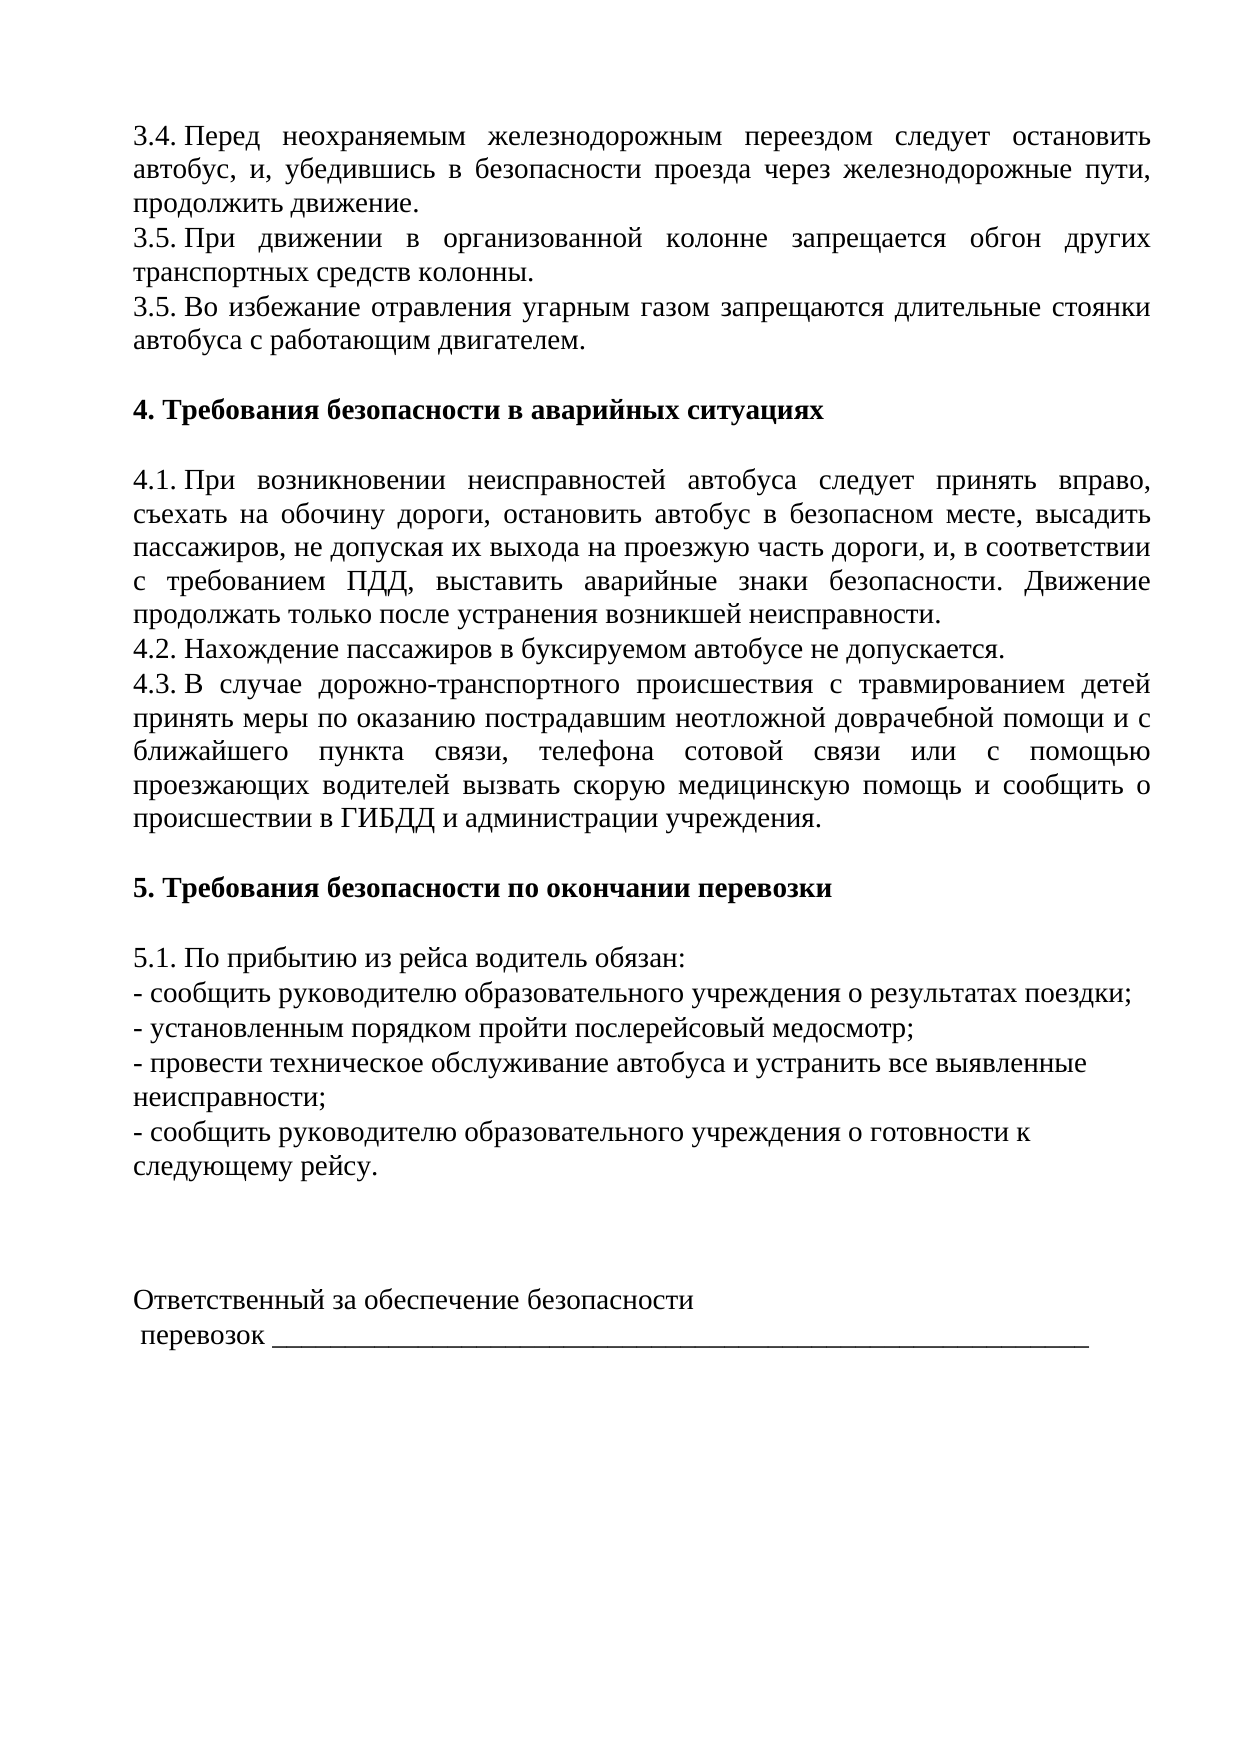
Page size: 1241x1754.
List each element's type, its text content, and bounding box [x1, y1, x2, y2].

text - сообщить руководителю образовательного учреждения о результатах поездки; [133, 976, 1152, 1009]
text 5. Требования безопасности по окончании перевозки [133, 871, 1152, 904]
text 4.3. В случае дорожно-транспортного происшествия с травмированием детей принять меры по оказанию пострадавшим неотложной доврачебной помощи и с ближайшего пункта связи, телефона сотовой связи или с помощью проезжающих водителей вызвать скорую медицинскую помощь и сообщить о происшествии в ГИБДД и администрации учреждения. [133, 666, 1152, 834]
text 4. Требования безопасности в аварийных ситуациях [133, 392, 1152, 426]
text перевозок ________________________________________________________ [133, 1317, 1152, 1350]
text 3.5. Во избежание отравления угарным газом запрещаются длительные стоянки автобуса с работающим двигателем. [133, 289, 1152, 356]
text 3.4. Перед неохраняемым железнодорожным переездом следует остановить автобус, и, убедившись в безопасности проезда через железнодорожные пути, продолжить движение. [133, 118, 1152, 219]
text 4.2. Нахождение пассажиров в буксируемом автобусе не допускается. [133, 631, 1152, 665]
text 3.5. При движении в организованной колонне запрещается обгон других транспортных средств колонны. [133, 220, 1152, 287]
text - сообщить руководителю образовательного учреждения о готовности к следующему рейсу. Ответственный за обеспечение безопасности [133, 1114, 1152, 1315]
text - установленным порядком пройти послерейсовый медосмотр; [133, 1011, 1152, 1044]
text - провести техническое обслуживание автобуса и устранить все выявленные неисправности; [133, 1046, 1152, 1113]
text 4.1. При возникновении неисправностей автобуса следует принять вправо, съехать на обочину дороги, остановить автобус в безопасном месте, высадить пассажиров, не допуская их выхода на проезжую часть дороги, и, в соответствии с требованием ПДД, выставить аварийные знаки безопасности. Движение продолжать только после устранения возникшей неисправности. [133, 462, 1152, 630]
text 5.1. По прибытию из рейса водитель обязан: [133, 941, 1152, 974]
